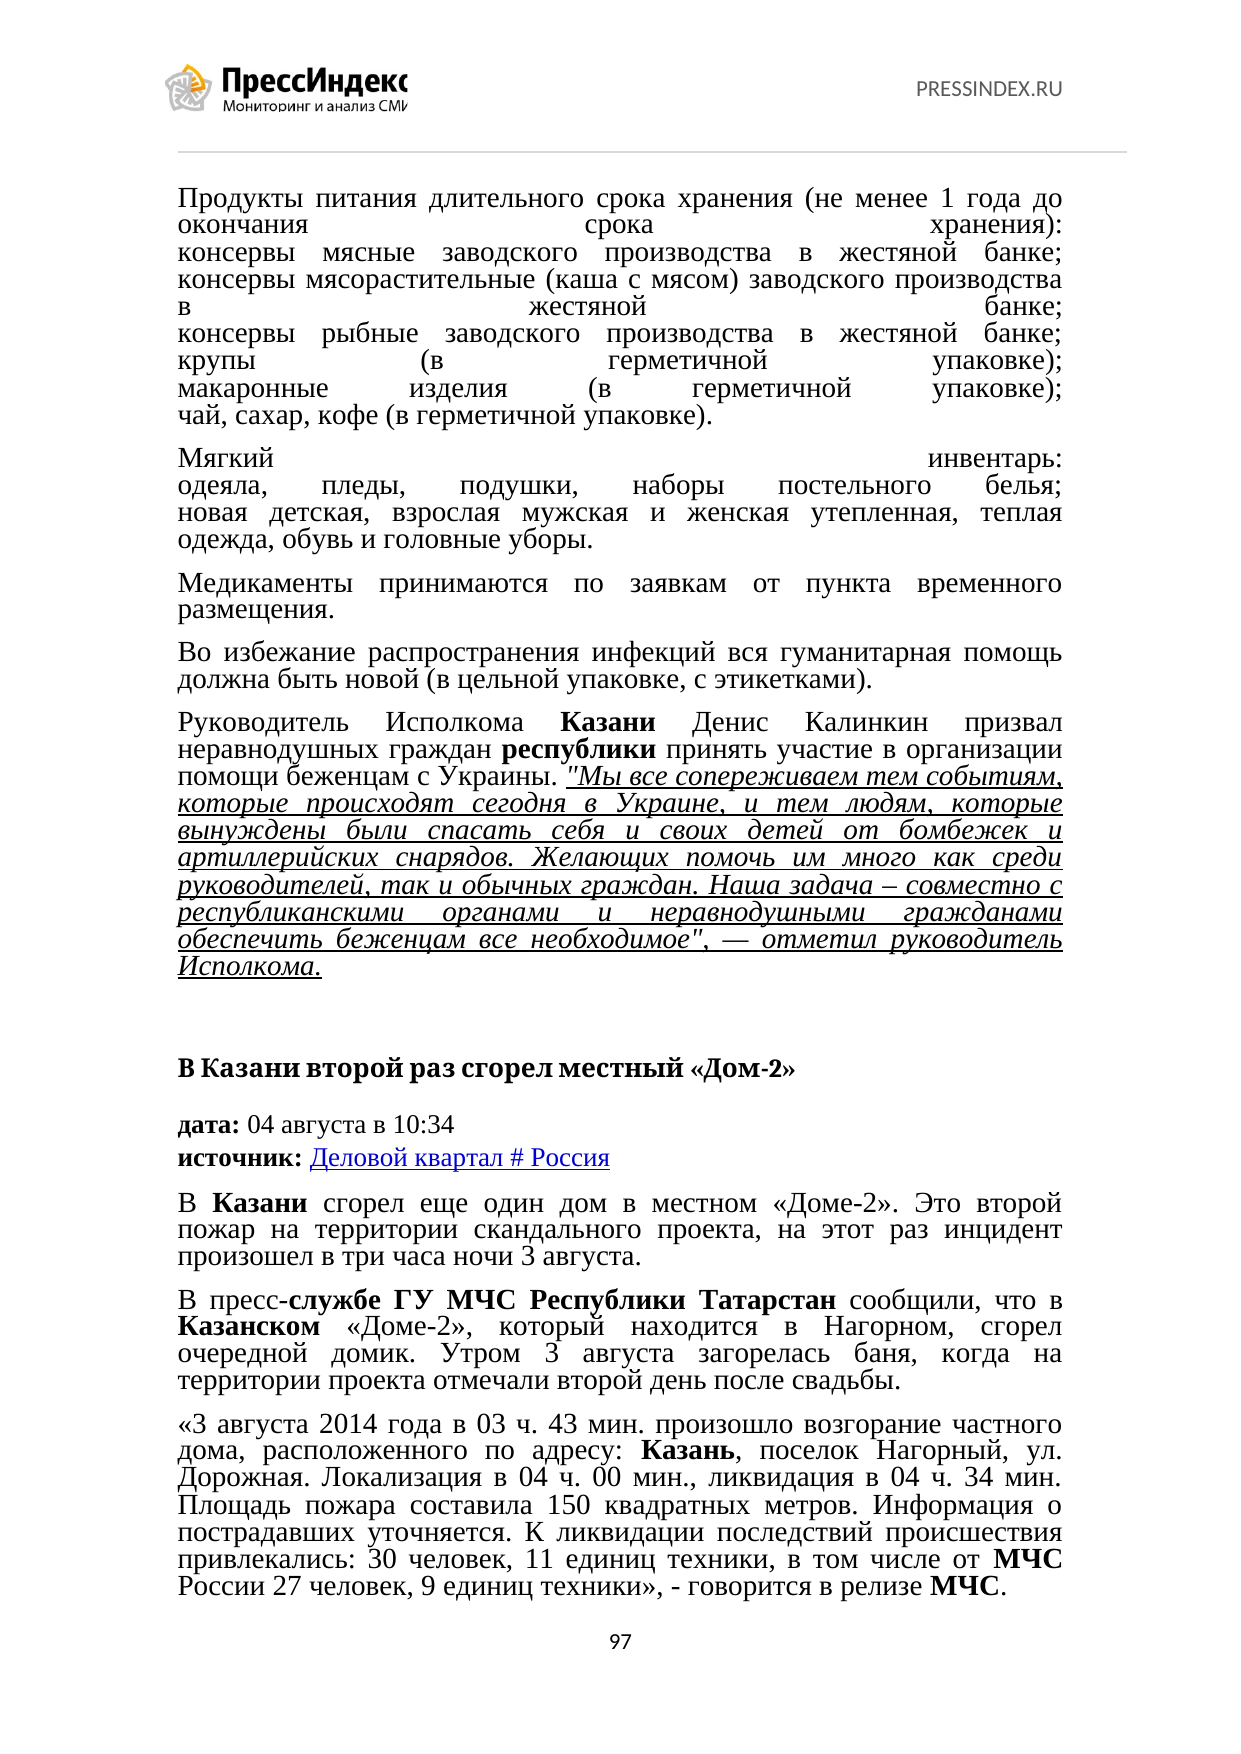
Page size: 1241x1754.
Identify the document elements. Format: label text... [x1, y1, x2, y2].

text Во избежание распространения инфекций вся гуманитарная помощь должна быть новой (в цельной упаковке, с этикетками). [177, 640, 1063, 694]
text Продукты питания длительного срока хранения (не менее 1 года до окончания срока хранения): консервы мясные заводского производства в жестяной банке; консервы мясорастительные (каша с мясом) заводского производства в жестяной банке; консервы рыбные заводского производства в жестяной банке; крупы (в герметичной упаковке); макаронные изделия (в герметичной упаковке); чай, сахар, кофе (в герметичной упаковке). [177, 186, 1063, 430]
text «3 августа 2014 года в 03 ч. 43 мин. произошло возгорание частного дома, расположенного по адресу: Казань, поселок Нагорный, ул. Дорожная. Локализация в 04 ч. 00 мин., ликвидация в 04 ч. 34 мин. Площадь пожара составила 150 квадратных метров. Информация о пострадавших уточняется. К ликвидации последствий происшествия привлекались: 30 человек, 11 единиц техники, в том числе от МЧС России 27 человек, 9 единиц техники», - говорится в релизе МЧС. [177, 1412, 1063, 1602]
text В Казани сгорел еще один дом в местном «Доме-2». Это второй пожар на территории скандального проекта, на этот раз инцидент произошел в три часа ночи 3 августа. [177, 1190, 1063, 1272]
text Руководитель Исполкома Казани Денис Калинкин призвал неравнодушных граждан республики принять участие в организации помощи беженцам с Украины. "Мы все сопереживаем тем событиям, которые происходят сегодня в Украине, и тем людям, которые вынуждены были спасать себя и своих детей от бомбежек и артиллерийских снарядов. Желающих помочь им много как среди руководителей, так и обычных граждан. Наша задача – совместно с республиканскими органами и неравнодушными гражданами обеспечить беженцам все необходимое", — отметил руководитель Исполкома. [177, 710, 1063, 814]
text Медикаменты принимаются по заявкам от пункта временного размещения. [177, 570, 1063, 624]
text Мягкий инвентарь: одеяла, пледы, подушки, наборы постельного белья; новая детская, взрослая мужская и женская утепленная, теплая одежда, обувь и головные уборы. [177, 446, 1063, 555]
subtitle В Казани второй раз сгорел местный «Дом-2» [177, 1055, 1063, 1083]
text В пресс-службе ГУ МЧС Республики Татарстан сообщили, что в Казанском «Доме-2», который находится в Нагорном, сгорел очередной домик. Утром 3 августа загорелась баня, когда на территории проекта отмечали второй день после свадьбы. [177, 1287, 1063, 1396]
picture [163, 64, 408, 111]
text дата: 04 августа в 10:34 источник: Деловой квартал # Россия [177, 1108, 1063, 1173]
